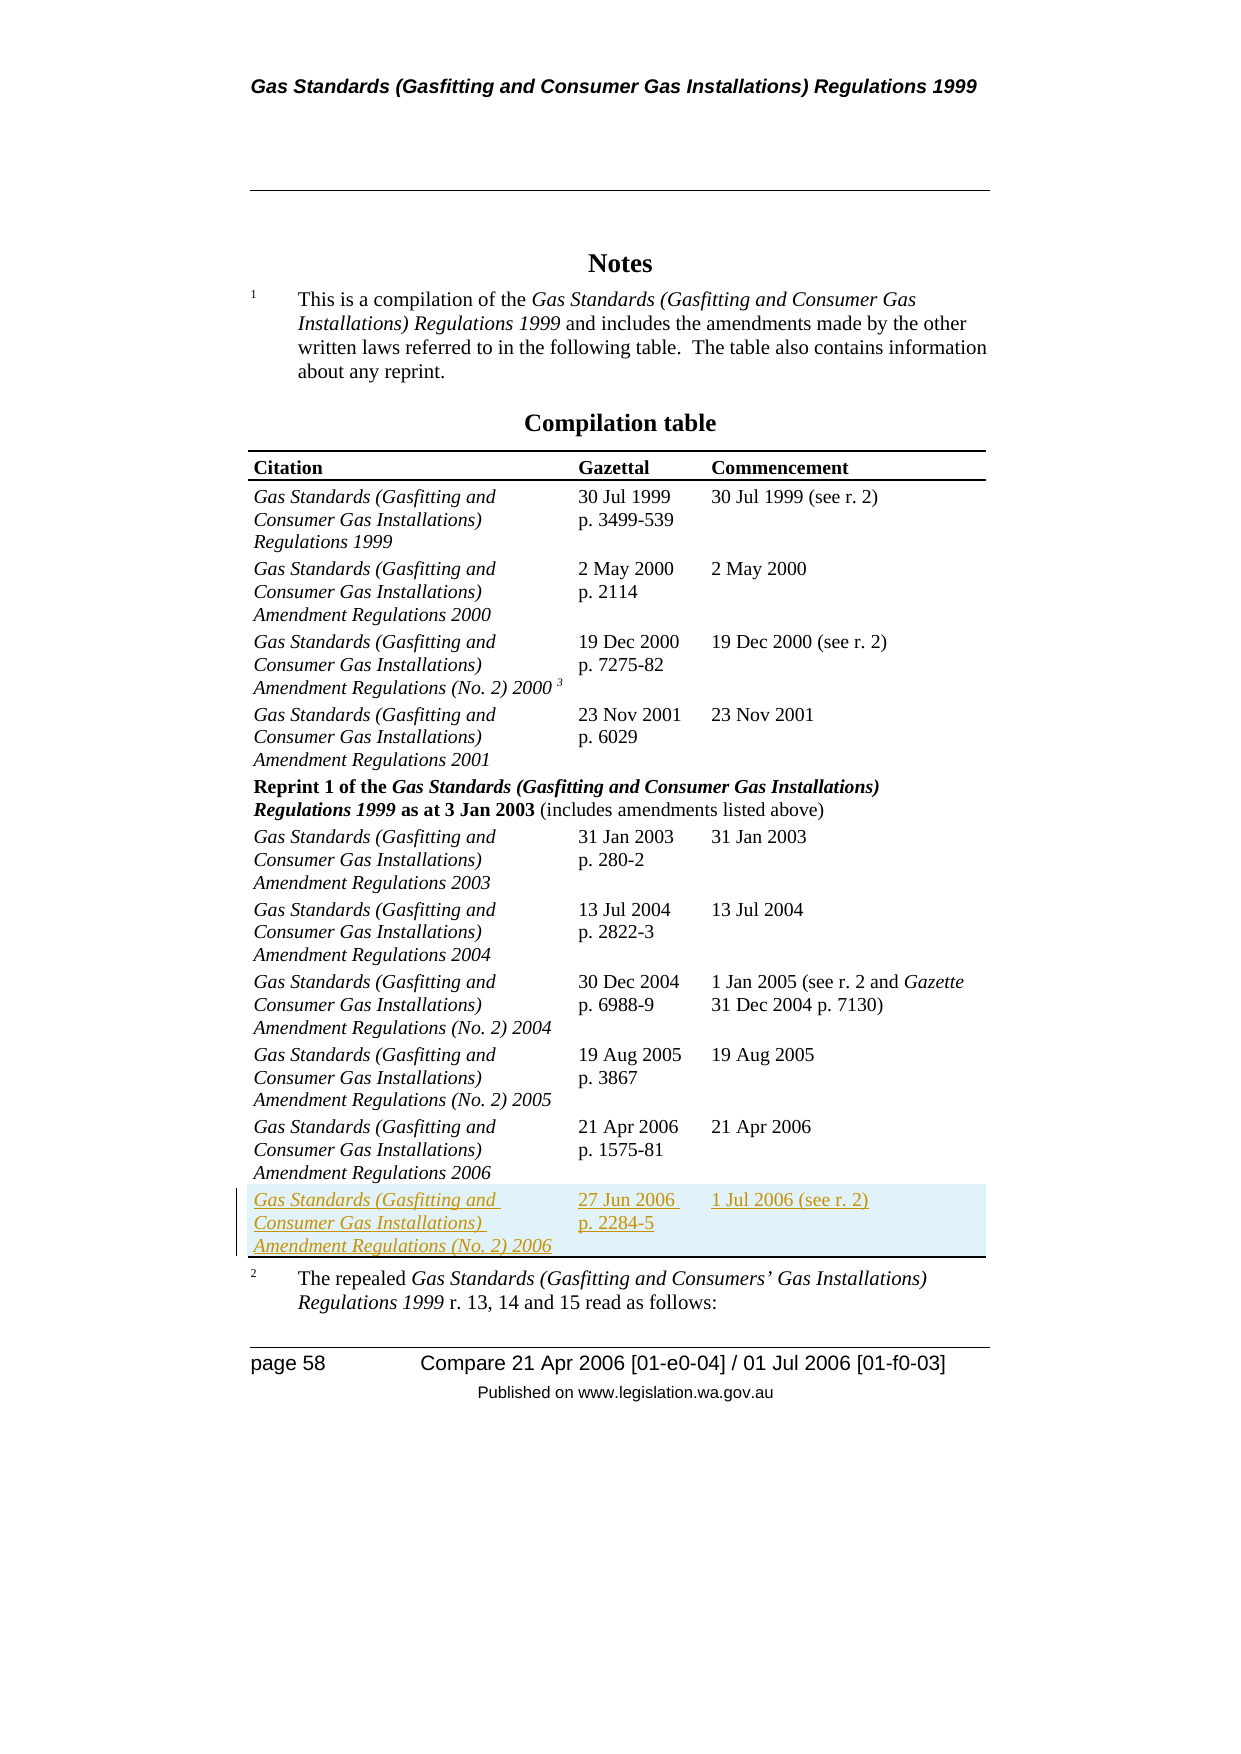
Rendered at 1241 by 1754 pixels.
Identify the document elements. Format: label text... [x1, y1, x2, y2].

table_cell Gas Standards (Gasfitting and Consumer Gas Installations) Amendment Regulations (No. 2) 2000 3 [248, 626, 572, 698]
table_cell 23 Nov 2001 [705, 699, 986, 771]
table_cell 30 Dec 2004 p. 6988-9 [572, 966, 705, 1039]
text 2 The repealed Gas Standards (Gasfitting and Consumers’ Gas Installations) Regulations 1999 r. 13, 14 and 15 read as follows: [250, 1266, 990, 1314]
table_header Citation [248, 452, 572, 478]
table_cell Gas Standards (Gasfitting and Consumer Gas Installations) Amendment Regulations 2006 [248, 1111, 572, 1184]
table_cell Gas Standards (Gasfitting and Consumer Gas Installations) Amendment Regulations 2000 [248, 553, 572, 626]
table_cell 13 Jul 2004 [705, 894, 986, 966]
table_cell 2 May 2000 [705, 553, 986, 626]
table_cell 31 Jan 2003 p. 280-2 [572, 821, 705, 893]
table_cell Gas Standards (Gasfitting and Consumer Gas Installations) Amendment Regulations 2004 [248, 894, 572, 966]
table_cell Gas Standards (Gasfitting and Consumer Gas Installations) Amendment Regulations (No. 2) 2005 [248, 1039, 572, 1111]
table_cell 19 Dec 2000 p. 7275-82 [572, 626, 705, 698]
table_cell Reprint 1 of the Gas Standards (Gasfitting and Consumer Gas Installations) Regulations 1999 as at 3 Jan 2003 (includes amendments listed above) [248, 771, 986, 821]
table_cell 23 Nov 2001 p. 6029 [572, 699, 705, 771]
subtitle Compilation table [250, 408, 990, 437]
table_cell Gas Standards (Gasfitting and Consumer Gas Installations) Amendment Regulations 2003 [248, 821, 572, 893]
table_cell 19 Dec 2000 (see r. 2) [705, 626, 986, 698]
table_cell 30 Jul 1999 (see r. 2) [705, 481, 986, 553]
table_cell 21 Apr 2006 p. 1575-81 [572, 1111, 705, 1184]
table_cell Gas Standards (Gasfitting and Consumer Gas Installations) Regulations 1999 [248, 481, 572, 553]
table_cell 21 Apr 2006 [705, 1111, 986, 1184]
table_cell 19 Aug 2005 [705, 1039, 986, 1111]
table_cell Gas Standards (Gasfitting and Consumer Gas Installations) Amendment Regulations 2001 [248, 699, 572, 771]
table_cell 31 Jan 2003 [705, 821, 986, 893]
table_header Gazettal [572, 452, 705, 478]
table_cell 2 May 2000 p. 2114 [572, 553, 705, 626]
table_cell 30 Jul 1999 p. 3499-539 [572, 481, 705, 553]
table_header Commencement [705, 452, 986, 478]
table_cell Gas Standards (Gasfitting and Consumer Gas Installations) Amendment Regulations (No. 2) 2004 [248, 966, 572, 1039]
text 1 This is a compilation of the Gas Standards (Gasfitting and Consumer Gas Installations) Regulations 1999 and includes the amendments made by the other written laws referred to in the following table. The table also contains information about any reprint. [250, 287, 990, 383]
subtitle Notes [250, 247, 990, 279]
table_cell 19 Aug 2005 p. 3867 [572, 1039, 705, 1111]
table_cell 13 Jul 2004 p. 2822-3 [572, 894, 705, 966]
table_cell 1 Jan 2005 (see r. 2 and Gazette 31 Dec 2004 p. 7130) [705, 966, 986, 1039]
